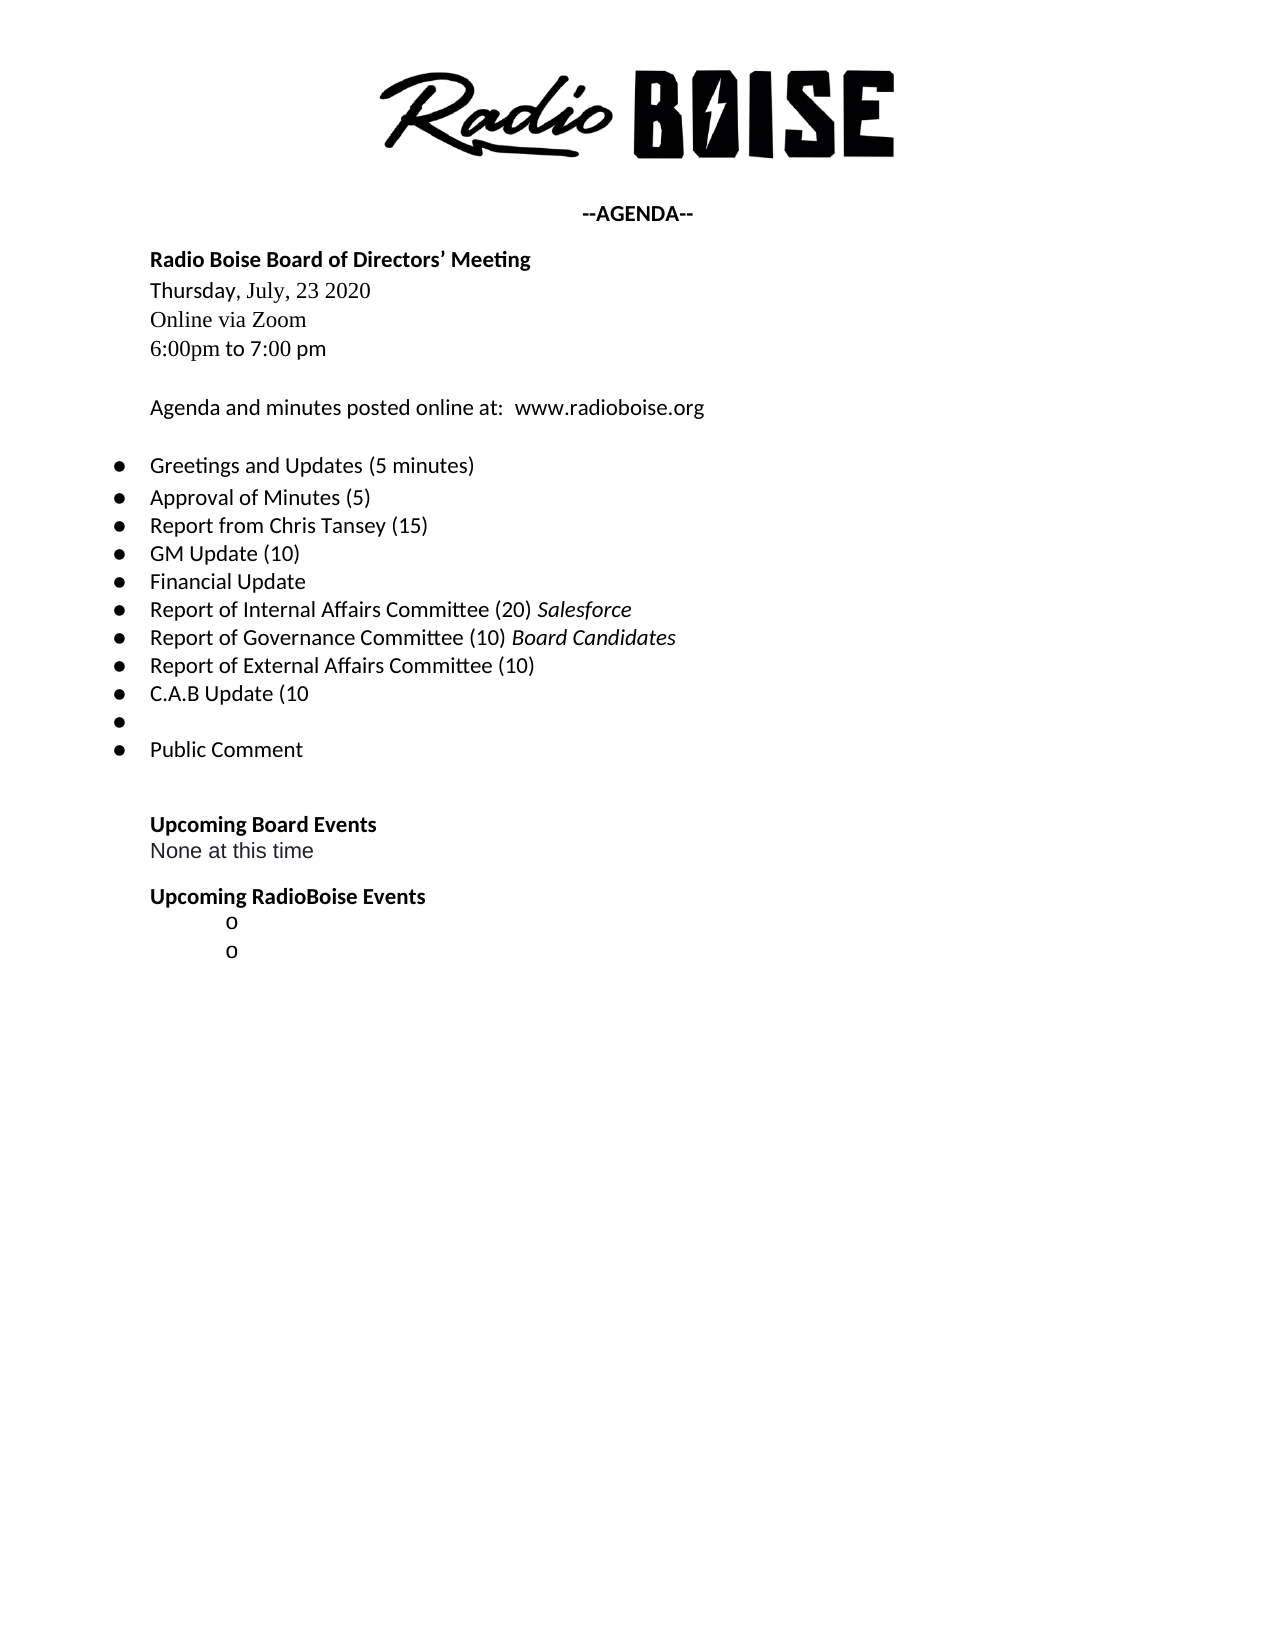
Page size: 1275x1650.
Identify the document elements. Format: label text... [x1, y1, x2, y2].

text Agenda and minutes posted online at: www.radioboise.org [150, 393, 1125, 421]
text 6:00pm to 7:00 pm [150, 334, 1125, 362]
picture [356, 46, 919, 180]
text Thursday, July, 23 2020 [150, 276, 1125, 304]
list GM Update (10) [112, 539, 1125, 567]
list Approval of Minutes (5) [112, 483, 1125, 511]
text None at this time [150, 838, 1125, 863]
list Report of Internal Affairs Committee (20) Salesforce [112, 595, 1125, 623]
list Report from Chris Tansey (15) [112, 511, 1125, 539]
text Upcoming RadioBoise Events [150, 882, 1125, 910]
text Online via Zoom [150, 306, 1125, 332]
list C.A.B Update (10 [112, 679, 1125, 707]
text Upcoming Board Events [150, 810, 1125, 838]
text Radio Boise Board of Directors’ Meeting [150, 246, 1125, 274]
list Report of External Affairs Committee (10) [112, 651, 1125, 679]
list Financial Update [112, 567, 1125, 595]
text --AGENDA-- [150, 199, 1125, 227]
list Report of Governance Committee (10) Board Candidates [112, 623, 1125, 651]
list Greetings and Updates (5 minutes) [112, 451, 1125, 479]
list o [150, 910, 1125, 936]
list o [150, 940, 1125, 966]
list Public Comment [112, 735, 1125, 763]
